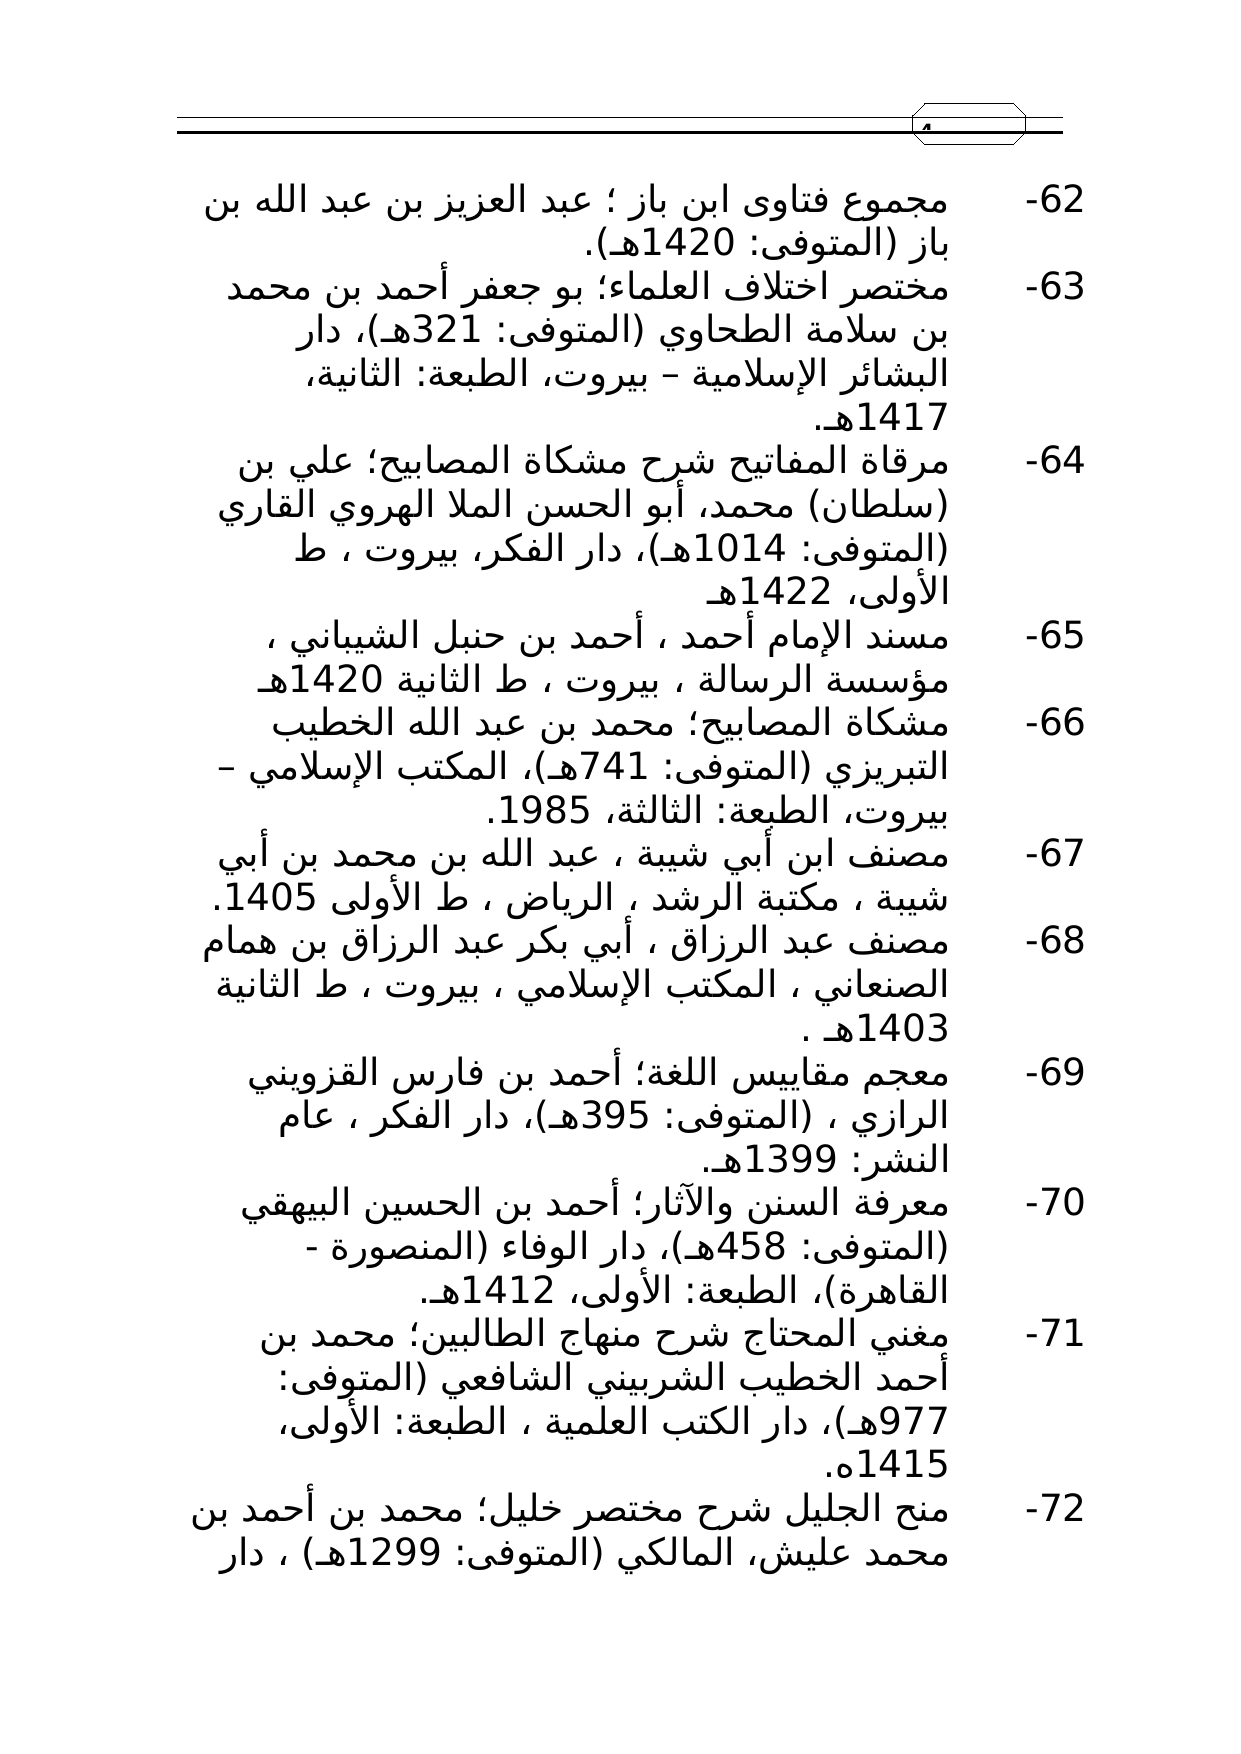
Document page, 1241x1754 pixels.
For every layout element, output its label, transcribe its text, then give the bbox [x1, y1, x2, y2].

list مختصر اختلاف العلماء؛ بو جعفر أحمد بن محمد بن سلامة الطحاوي (المتوفى: 321هـ)، دار البشائر الإسلامية – بيروت، الطبعة: الثانية، 1417هـ. [177, 264, 1026, 439]
list مسند الإمام أحمد ، أحمد بن حنبل الشيباني ، مؤسسة الرسالة ، بيروت ، ط الثانية 1420هـ [177, 614, 1026, 701]
list مصنف ابن أبي شيبة ، عبد الله بن محمد بن أبي شيبة ، مكتبة الرشد ، الرياض ، ط الأولى 1405. [177, 832, 1026, 919]
list مجموع فتاوى ابن باز ؛ عبد العزيز بن عبد الله بن باز (المتوفى: 1420هـ). [177, 177, 1026, 264]
list معرفة السنن والآثار؛ أحمد بن الحسين البيهقي (المتوفى: 458هـ)، دار الوفاء (المنصورة - القاهرة)، الطبعة: الأولى، 1412هـ. [177, 1181, 1026, 1312]
list مرقاة المفاتيح شرح مشكاة المصابيح؛ علي بن (سلطان) محمد، أبو الحسن الملا الهروي القاري (المتوفى: 1014هـ)، دار الفكر، بيروت ، ط الأولى، 1422هـ [177, 439, 1026, 614]
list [177, 1487, 1026, 1574]
list مغني المحتاج شرح منهاج الطالبين؛ محمد بن أحمد الخطيب الشربيني الشافعي (المتوفى: 977هـ)، دار الكتب العلمية ، الطبعة: الأولى، 1415ه. [177, 1312, 1026, 1487]
list مشكاة المصابيح؛ محمد بن عبد الله الخطيب التبريزي (المتوفى: 741هـ)، المكتب الإسلامي – بيروت، الطبعة: الثالثة، 1985. [177, 701, 1026, 832]
list مصنف عبد الرزاق ، أبي بكر عبد الرزاق بن همام الصنعاني ، المكتب الإسلامي ، بيروت ، ط الثانية 1403هـ . [177, 919, 1026, 1050]
list معجم مقاييس اللغة؛ أحمد بن فارس القزويني الرازي ، (المتوفى: 395هـ)، دار الفكر ، عام النشر: 1399هـ. [177, 1050, 1026, 1181]
